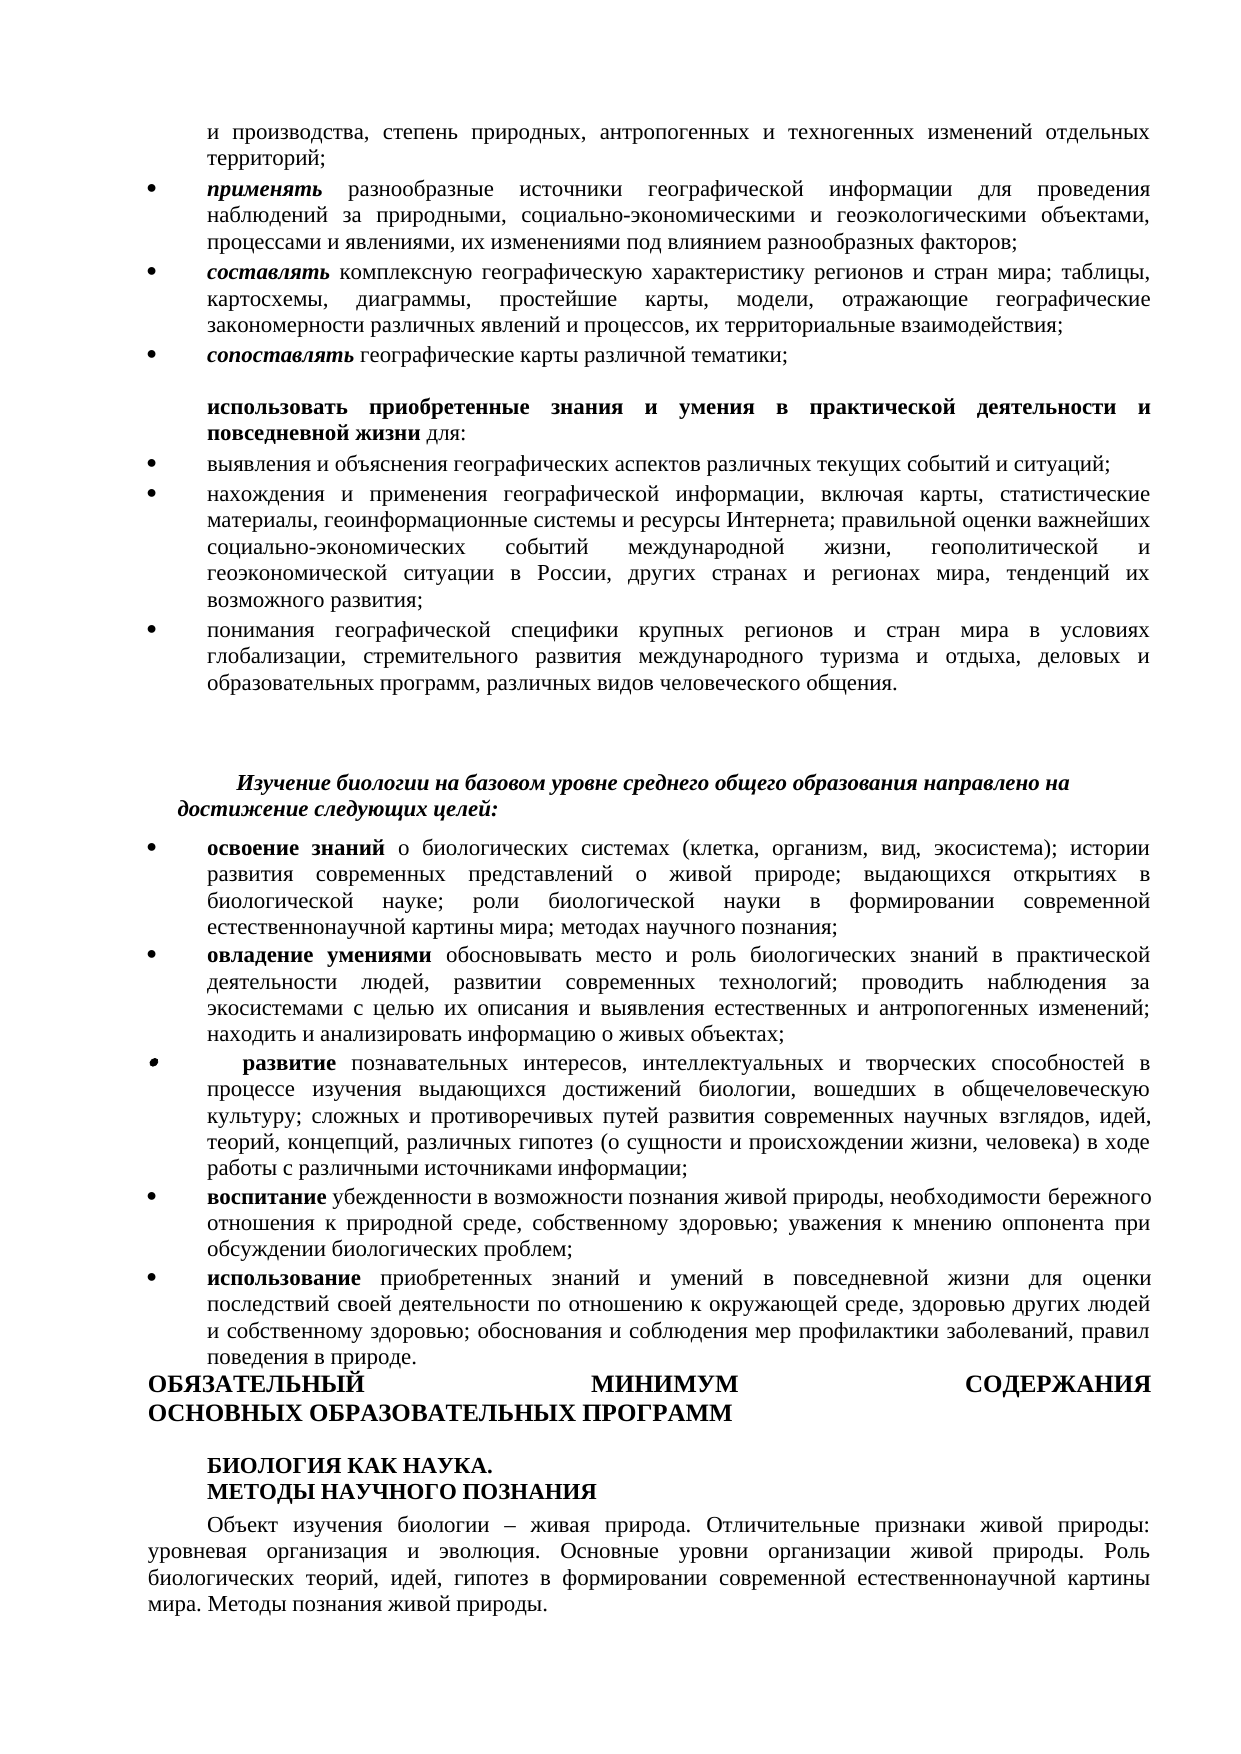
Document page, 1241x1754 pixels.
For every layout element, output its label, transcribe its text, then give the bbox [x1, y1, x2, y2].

list применять разнообразные источники географической информации для проведения наблюдений за природными, социально-экономическими и геоэкологическими объектами, процессами и явлениями, их изменениями под влиянием разнообразных факторов; [148, 175, 1152, 254]
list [148, 118, 1152, 171]
list сопоставлять географические карты различной тематики; [148, 341, 1152, 368]
list нахождения и применения географической информации, включая карты, статистические материалы, геоинформационные системы и ресурсы Интернета; правильной оценки важнейших социально-экономических событий международной жизни, геополитической и геоэкономической ситуации в России, других странах и регионах мира, тенденций их возможного развития; [148, 480, 1152, 612]
list освоение знаний о биологических системах (клетка, организм, вид, экосистема); истории развития современных представлений о живой природе; выдающихся открытиях в биологической науке; роли биологической науки в формировании современной естественнонаучной картины мира; методах научного познания; [148, 834, 1152, 939]
text БИОЛОГИЯ КАК НАУКА. МЕТОДЫ НАУЧНОГО ПОЗНАНИЯ [207, 1452, 1152, 1504]
list использование приобретенных знаний и умений в повседневной жизни для оценки последствий своей деятельности по отношению к окружающей среде, здоровью других людей и собственному здоровью; обоснования и соблюдения мер профилактики заболеваний, правил поведения в природе. [148, 1264, 1152, 1369]
subtitle ОБЯЗАТЕЛЬНЫЙ МИНИМУМ СОДЕРЖАНИЯ ОСНОВНЫХ ОБРАЗОВАТЕЛЬНЫХ ПРОГРАММ [148, 1369, 1152, 1427]
list составлять комплексную географическую характеристику регионов и стран мира; таблицы, картосхемы, диаграммы, простейшие карты, модели, отражающие географические закономерности различных явлений и процессов, их территориальные взаимодействия; [148, 258, 1152, 337]
text использовать приобретенные знания и умения в практической деятельности и повседневной жизни для: [207, 393, 1152, 446]
list выявления и объяснения географических аспектов различных текущих событий и ситуаций; [148, 450, 1152, 476]
list овладение умениями обосновывать место и роль биологических знаний в практической деятельности людей, развитии современных технологий; проводить наблюдения за экосистемами с целью их описания и выявления естественных и антропогенных изменений; находить и анализировать информацию о живых объектах; [148, 941, 1152, 1047]
text Изучение биологии на базовом уровне среднего общего образования направлено на достижение следующих целей: [177, 769, 1152, 821]
text Объект изучения биологии – живая природа. Отличительные признаки живой природы: уровневая организация и эволюция. Основные уровни организации живой природы. Роль биологических теорий, идей, гипотез в формировании современной естественнонаучной картины мира. Методы познания живой природы. [148, 1511, 1152, 1616]
list развитие познавательных интересов, интеллектуальных и творческих способностей в процессе изучения выдающихся достижений биологии, вошедших в общечеловеческую культуру; сложных и противоречивых путей развития современных научных взглядов, идей, теорий, концепций, различных гипотез (о сущности и происхождении жизни, человека) в ходе работы с различными источниками информации; [148, 1049, 1152, 1181]
list понимания географической специфики крупных регионов и стран мира в условиях глобализации, стремительного развития международного туризма и отдыха, деловых и образовательных программ, различных видов человеческого общения. [148, 616, 1152, 695]
list воспитание убежденности в возможности познания живой природы, необходимости бережного отношения к природной среде, собственному здоровью; уважения к мнению оппонента при обсуждении биологических проблем; [148, 1183, 1152, 1262]
